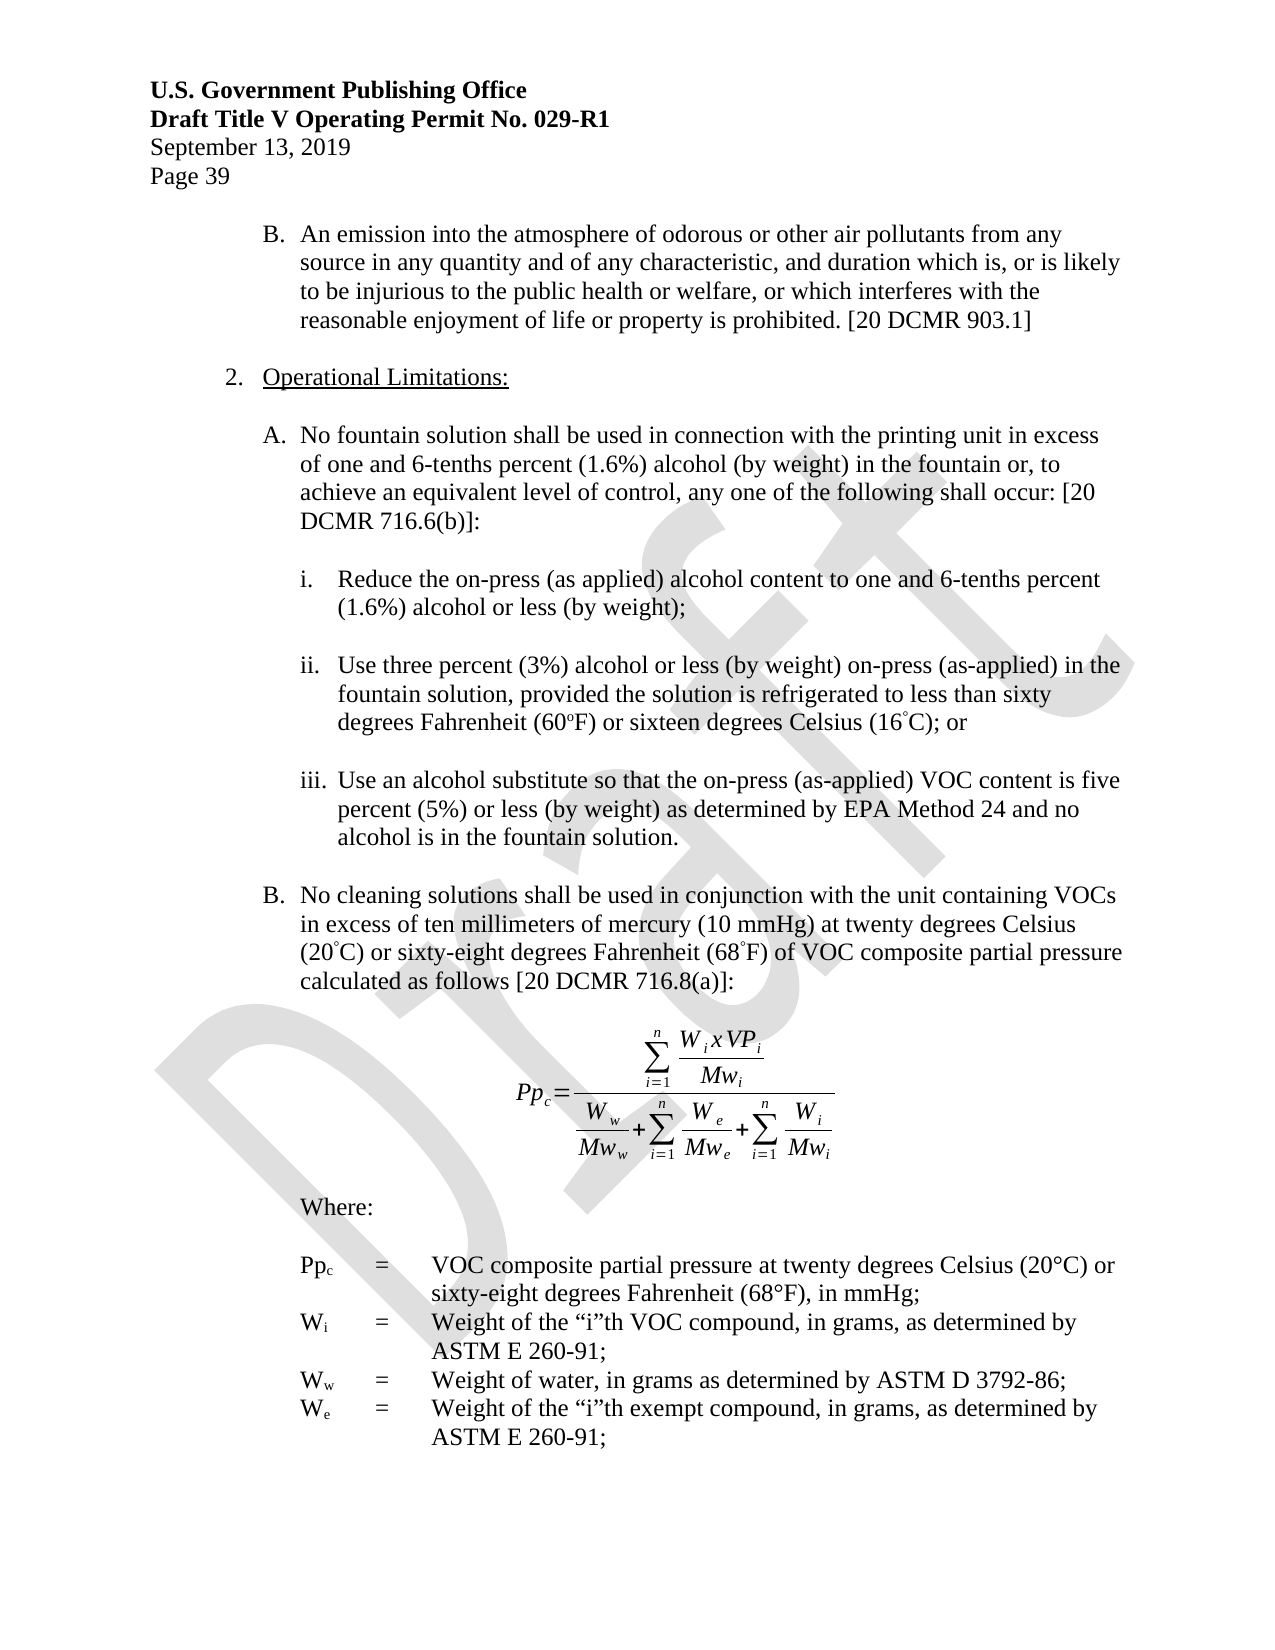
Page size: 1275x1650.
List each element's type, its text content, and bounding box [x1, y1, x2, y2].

text 2. Operational Limitations: [225, 362, 1125, 391]
text Ww = Weight of water, in grams as determined by ASTM D 3792-86; [300, 1365, 1125, 1393]
text Ppc = VOC composite partial pressure at twenty degrees Celsius (20°C) or sixty-eight degrees Fahrenheit (68°F), in mmHg; [300, 1250, 1125, 1307]
text A. No fountain solution shall be used in connection with the printing unit in excess of one and 6-tenths percent (1.6%) alcohol (by weight) in the fountain or, to achieve an equivalent level of control, any one of the following shall occur: [20 DCMR 716.6(b)]: [262, 420, 1125, 535]
text We = Weight of the “i”th exempt compound, in grams, as determined by ASTM E 260-91; [300, 1393, 1125, 1451]
text B. An emission into the atmosphere of odorous or other air pollutants from any source in any quantity and of any characteristic, and duration which is, or is likely to be injurious to the public health or welfare, or which interferes with the reasonable enjoyment of life or property is prohibited. [20 DCMR 903.1] [262, 219, 1125, 334]
text Wi = Weight of the “i”th VOC compound, in grams, as determined by ASTM E 260-91; [300, 1307, 1125, 1365]
text B. No cleaning solutions shall be used in conjunction with the unit containing VOCs in excess of ten millimeters of mercury (10 mmHg) at twenty degrees Celsius (20°C) or sixty-eight degrees Fahrenheit (68°F) of VOC composite partial pressure calculated as follows [20 DCMR 716.8(a)]: [262, 880, 1125, 995]
text iii. Use an alcohol substitute so that the on-press (as-applied) VOC content is five percent (5%) or less (by weight) as determined by EPA Method 24 and no alcohol is in the fountain solution. [300, 765, 1125, 851]
text i. Reduce the on-press (as applied) alcohol content to one and 6-tenths percent (1.6%) alcohol or less (by weight); [300, 564, 1125, 621]
text Where: [300, 1192, 1125, 1221]
text ii. Use three percent (3%) alcohol or less (by weight) on-press (as-applied) in the fountain solution, provided the solution is refrigerated to less than sixty degrees Fahrenheit (60oF) or sixteen degrees Celsius (16°C); or [300, 650, 1125, 736]
